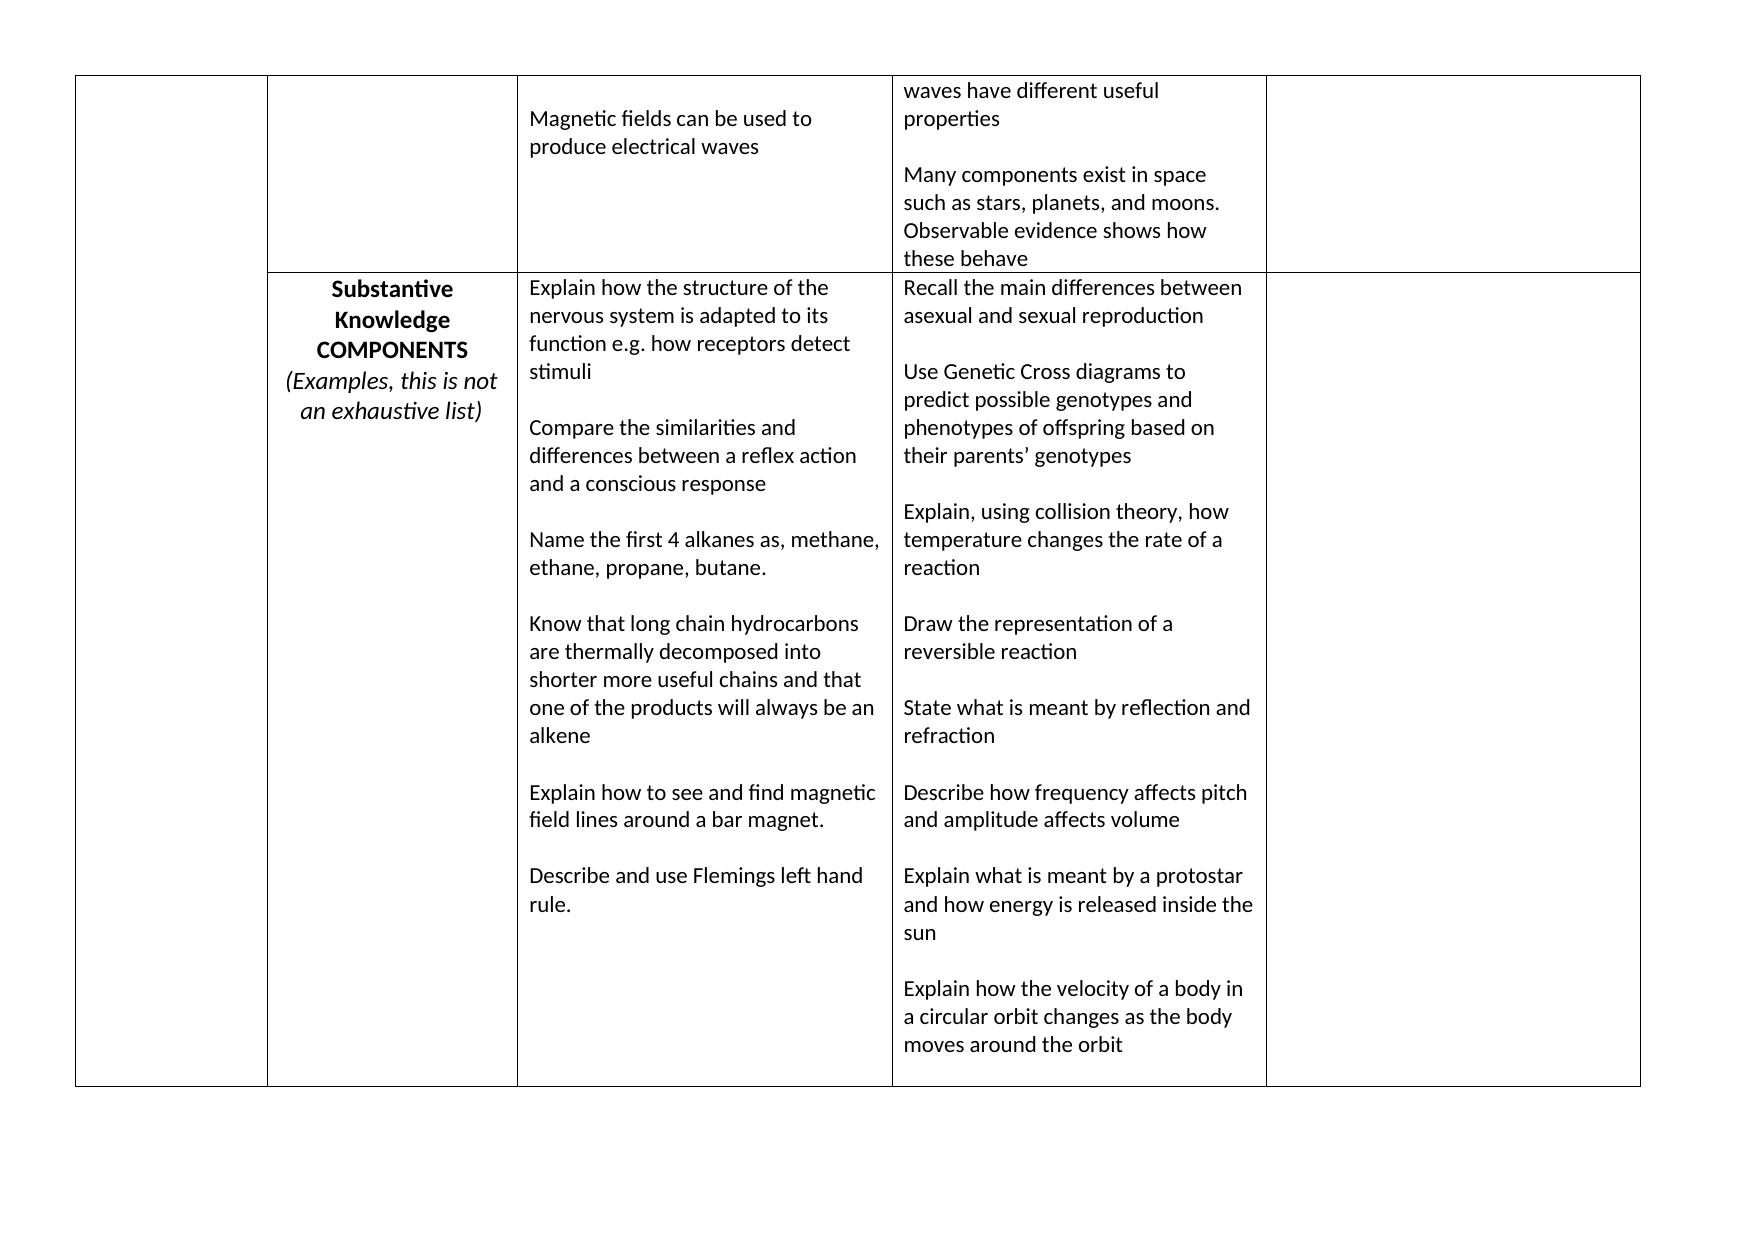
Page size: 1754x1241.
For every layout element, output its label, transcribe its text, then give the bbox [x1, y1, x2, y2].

table_header [1267, 76, 1640, 272]
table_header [76, 76, 267, 1086]
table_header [518, 76, 892, 272]
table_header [268, 76, 517, 272]
table_cell Explain how the structure of the nervous system is adapted to its function e.g. how receptors detect stimuli Compare the similarities and differences between a reflex action and a conscious response Name the first 4 alkanes as, methane, ethane, propane, butane. Know that long chain hydrocarbons are thermally decomposed into shorter more useful chains and that one of the products will always be an alkene Explain how to see and find magnetic field lines around a bar magnet. Describe and use Flemings left hand rule. [518, 273, 892, 1086]
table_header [893, 76, 1266, 272]
table_cell Substantive Knowledge COMPONENTS (Examples, this is not an exhaustive list) [268, 273, 517, 1086]
table_cell [1267, 273, 1640, 1086]
table_cell Recall the main differences between asexual and sexual reproduction Use Genetic Cross diagrams to predict possible genotypes and phenotypes of offspring based on their parents’ genotypes Explain, using collision theory, how temperature changes the rate of a reaction Draw the representation of a reversible reaction State what is meant by reflection and refraction Describe how frequency affects pitch and amplitude affects volume Explain what is meant by a protostar and how energy is released inside the sun Explain how the velocity of a body in a circular orbit changes as the body moves around the orbit [893, 273, 1266, 1086]
